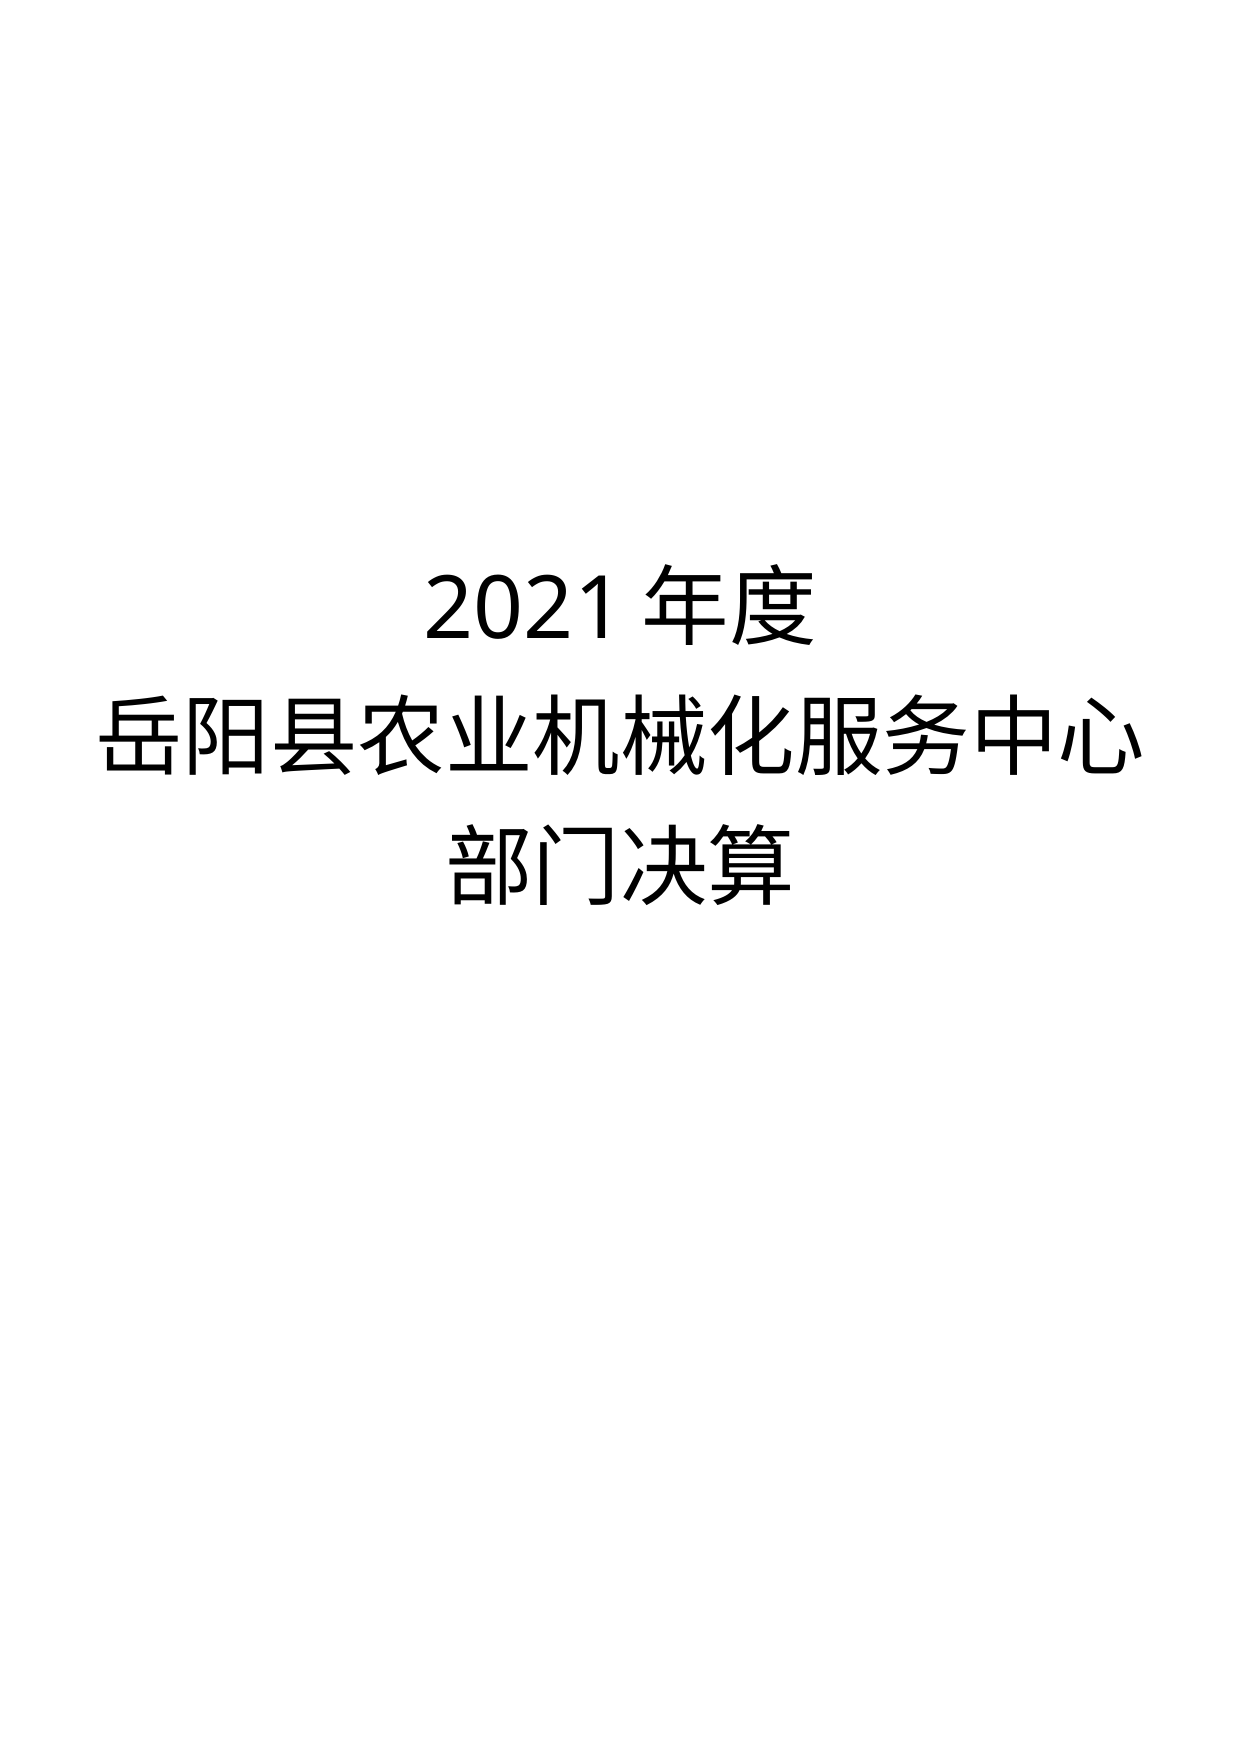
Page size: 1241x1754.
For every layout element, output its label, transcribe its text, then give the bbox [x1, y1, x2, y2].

text 2021年度 [75, 536, 1165, 666]
text 岳阳县农业机械化服务中心部门决算 [75, 666, 1165, 926]
